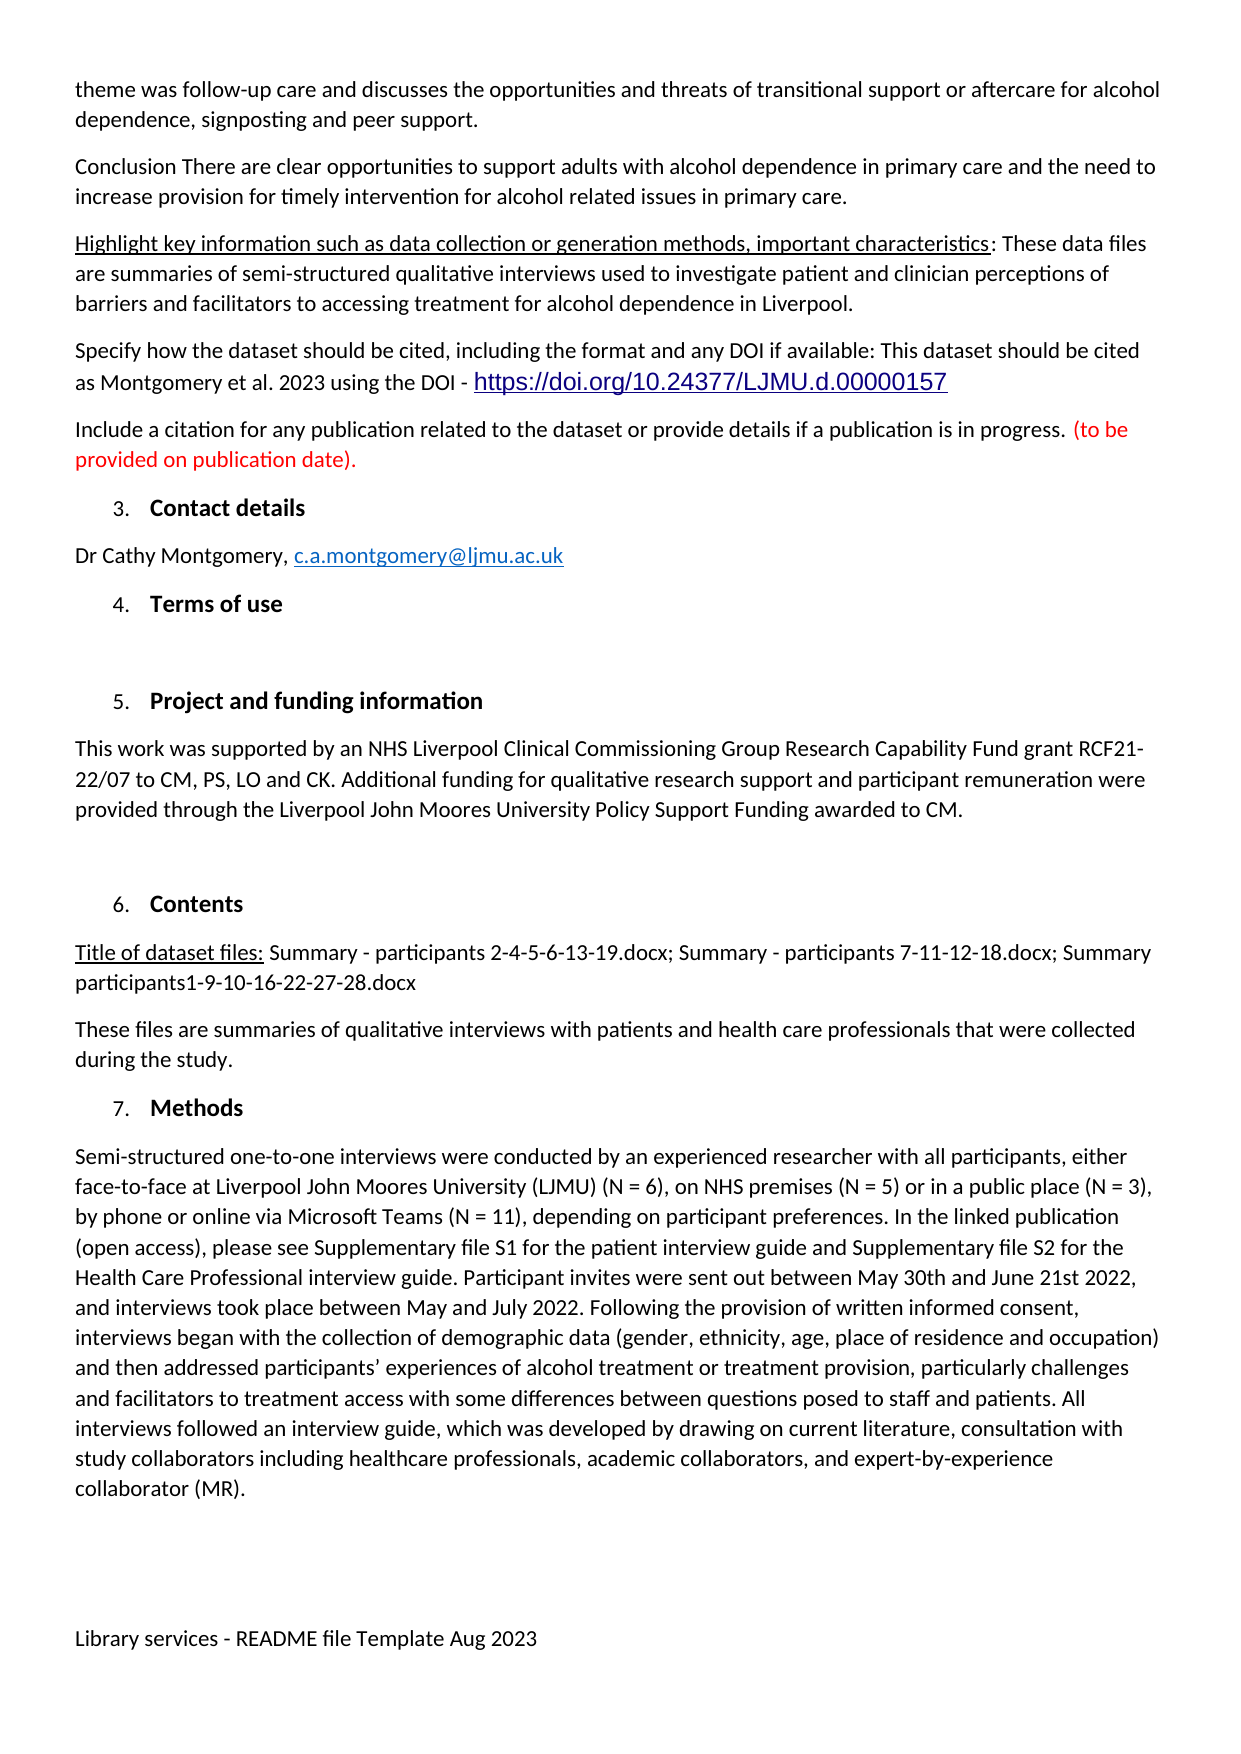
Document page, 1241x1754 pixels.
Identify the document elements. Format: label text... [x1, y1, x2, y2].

text These files are summaries of qualitative interviews with patients and health care professionals that were collected during the study. [75, 1015, 1165, 1073]
text Title of dataset files: Summary - participants 2-4-5-6-13-19.docx; Summary - participants 7-11-12-18.docx; Summary participants1-9-10-16-22-27-28.docx [75, 938, 1165, 996]
text Conclusion There are clear opportunities to support adults with alcohol dependence in primary care and the need to increase provision for timely intervention for alcohol related issues in primary care. [75, 152, 1165, 210]
list Contents [112, 889, 1165, 919]
list Methods [112, 1092, 1165, 1123]
text Highlight key information such as data collection or generation methods, important characteristics: These data files are summaries of semi-structured qualitative interviews used to investigate patient and clinician perceptions of barriers and facilitators to accessing treatment for alcohol dependence in Liverpool. [75, 229, 1165, 318]
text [75, 75, 1165, 133]
text Specify how the dataset should be cited, including the format and any DOI if available: This dataset should be cited as Montgomery et al. 2023 using the DOI - https://doi.org/10.24377/LJMU.d.00000157 [75, 336, 1165, 396]
text Semi-structured one-to-one interviews were conducted by an experienced researcher with all participants, either face-to-face at Liverpool John Moores University (LJMU) (N = 6), on NHS premises (N = 5) or in a public place (N = 3), by phone or online via Microsoft Teams (N = 11), depending on participant preferences. In the linked publication (open access), please see Supplementary file S1 for the patient interview guide and Supplementary file S2 for the Health Care Professional interview guide. Participant invites were sent out between May 30th and June 21st 2022, and interviews took place between May and July 2022. Following the provision of written informed consent, interviews began with the collection of demographic data (gender, ethnicity, age, place of residence and occupation) and then addressed participants’ experiences of alcohol treatment or treatment provision, particularly challenges and facilitators to treatment access with some differences between questions posed to staff and patients. All interviews followed an interview guide, which was developed by drawing on current literature, consultation with study collaborators including healthcare professionals, academic collaborators, and expert-by-experience collaborator (MR). [75, 1142, 1165, 1502]
list Terms of use [112, 588, 1165, 619]
list Project and funding information [112, 685, 1165, 715]
text Include a citation for any publication related to the dataset or provide details if a publication is in progress. (to be provided on publication date). [75, 415, 1165, 473]
list Contact details [112, 492, 1165, 522]
text Dr Cathy Montgomery, c.a.montgomery@ljmu.ac.uk [75, 542, 1165, 569]
text This work was supported by an NHS Liverpool Clinical Commissioning Group Research Capability Fund grant RCF21-22/07 to CM, PS, LO and CK. Additional funding for qualitative research support and participant remuneration were provided through the Liverpool John Moores University Policy Support Funding awarded to CM. [75, 734, 1165, 823]
